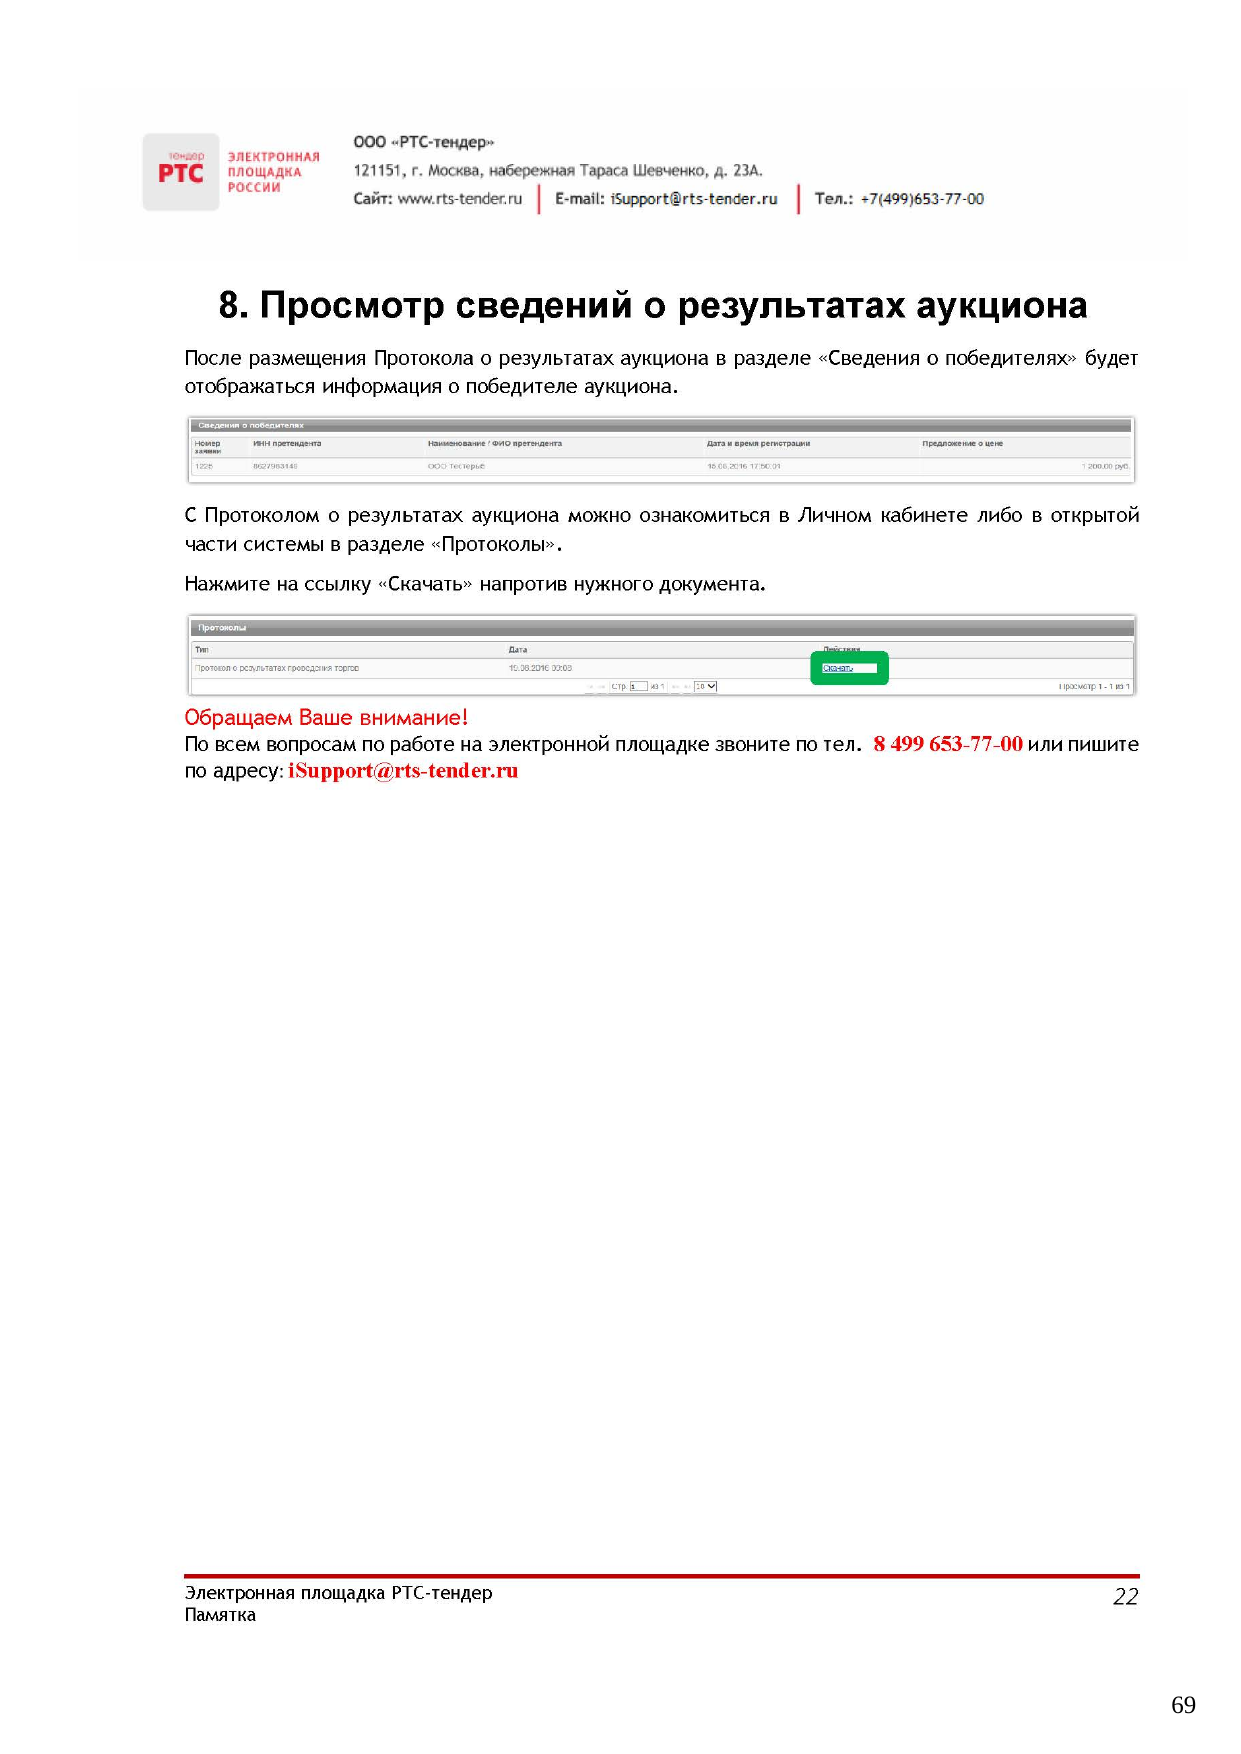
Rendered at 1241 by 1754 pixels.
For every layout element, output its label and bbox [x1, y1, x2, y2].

picture [78, 88, 1192, 1665]
